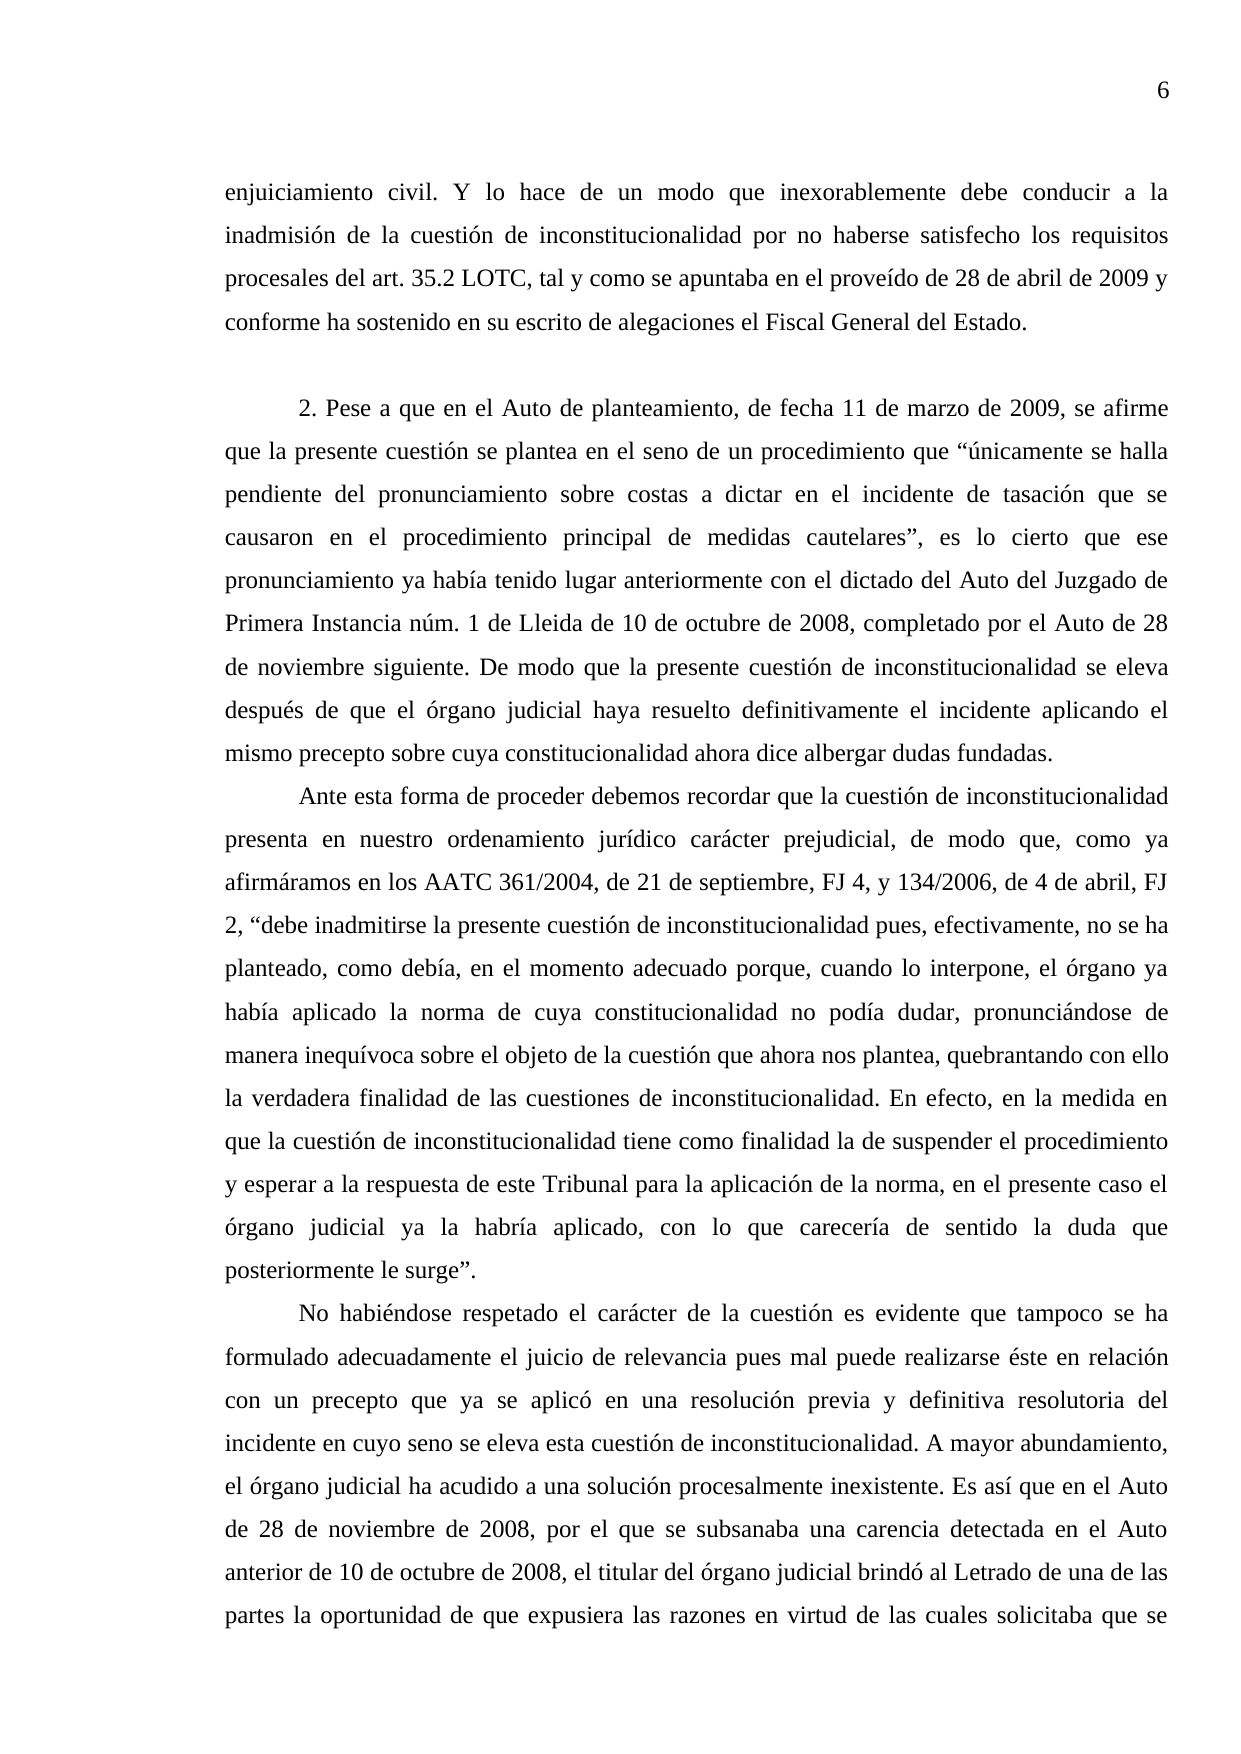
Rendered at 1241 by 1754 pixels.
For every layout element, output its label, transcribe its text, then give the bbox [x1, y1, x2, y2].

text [224, 177, 1169, 335]
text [224, 1298, 1169, 1629]
text 2. Pese a que en el Auto de planteamiento, de fecha 11 de marzo de 2009, se afirme que la presente cuestión se plantea en el seno de un procedimiento que “únicamente se halla pendiente del pronunciamiento sobre costas a dictar en el incidente de tasación que se causaron en el procedimiento principal de medidas cautelares”, es lo cierto que ese pronunciamiento ya había tenido lugar anteriormente con el dictado del Auto del Juzgado de Primera Instancia núm. 1 de Lleida de 10 de octubre de 2008, completado por el Auto de 28 de noviembre siguiente. De modo que la presente cuestión de inconstitucionalidad se eleva después de que el órgano judicial haya resuelto definitivamente el incidente aplicando el mismo precepto sobre cuya constitucionalidad ahora dice albergar dudas fundadas. [224, 393, 1169, 767]
text Ante esta forma de proceder debemos recordar que la cuestión de inconstitucionalidad presenta en nuestro ordenamiento jurídico carácter prejudicial, de modo que, como ya afirmáramos en los AATC 361/2004, de 21 de septiembre, FJ 4, y 134/2006, de 4 de abril, FJ 2, “debe inadmitirse la presente cuestión de inconstitucionalidad pues, efectivamente, no se ha planteado, como debía, en el momento adecuado porque, cuando lo interpone, el órgano ya había aplicado la norma de cuya constitucionalidad no podía dudar, pronunciándose de manera inequívoca sobre el objeto de la cuestión que ahora nos plantea, quebrantando con ello la verdadera finalidad de las cuestiones de inconstitucionalidad. En efecto, en la medida en que la cuestión de inconstitucionalidad tiene como finalidad la de suspender el procedimiento y esperar a la respuesta de este Tribunal para la aplicación de la norma, en el presente caso el órgano judicial ya la habría aplicado, con lo que carecería de sentido la duda que posteriormente le surge”. [224, 781, 1169, 1284]
